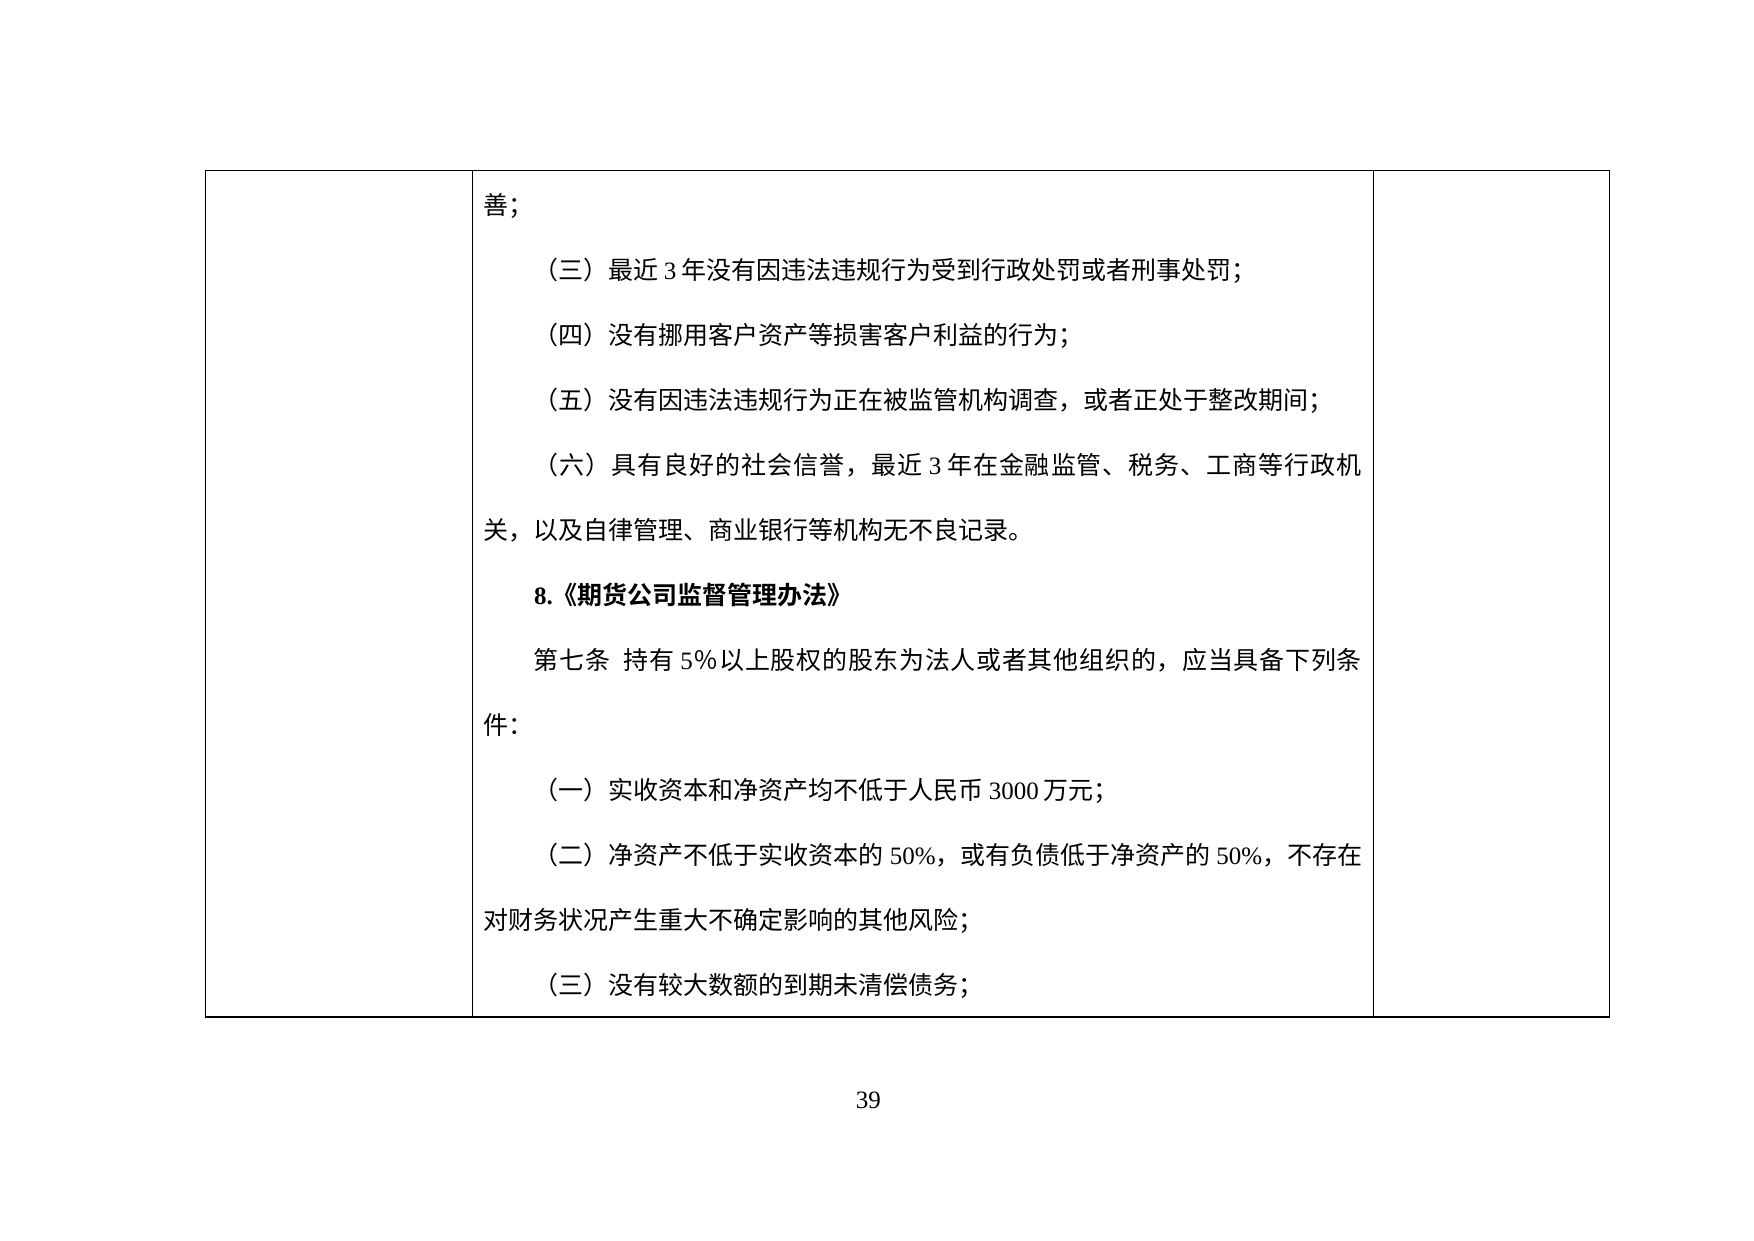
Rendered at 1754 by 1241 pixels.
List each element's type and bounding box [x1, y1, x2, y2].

table_cell [1374, 171, 1609, 1016]
table_cell [473, 171, 1373, 1016]
table_cell [206, 171, 472, 1016]
